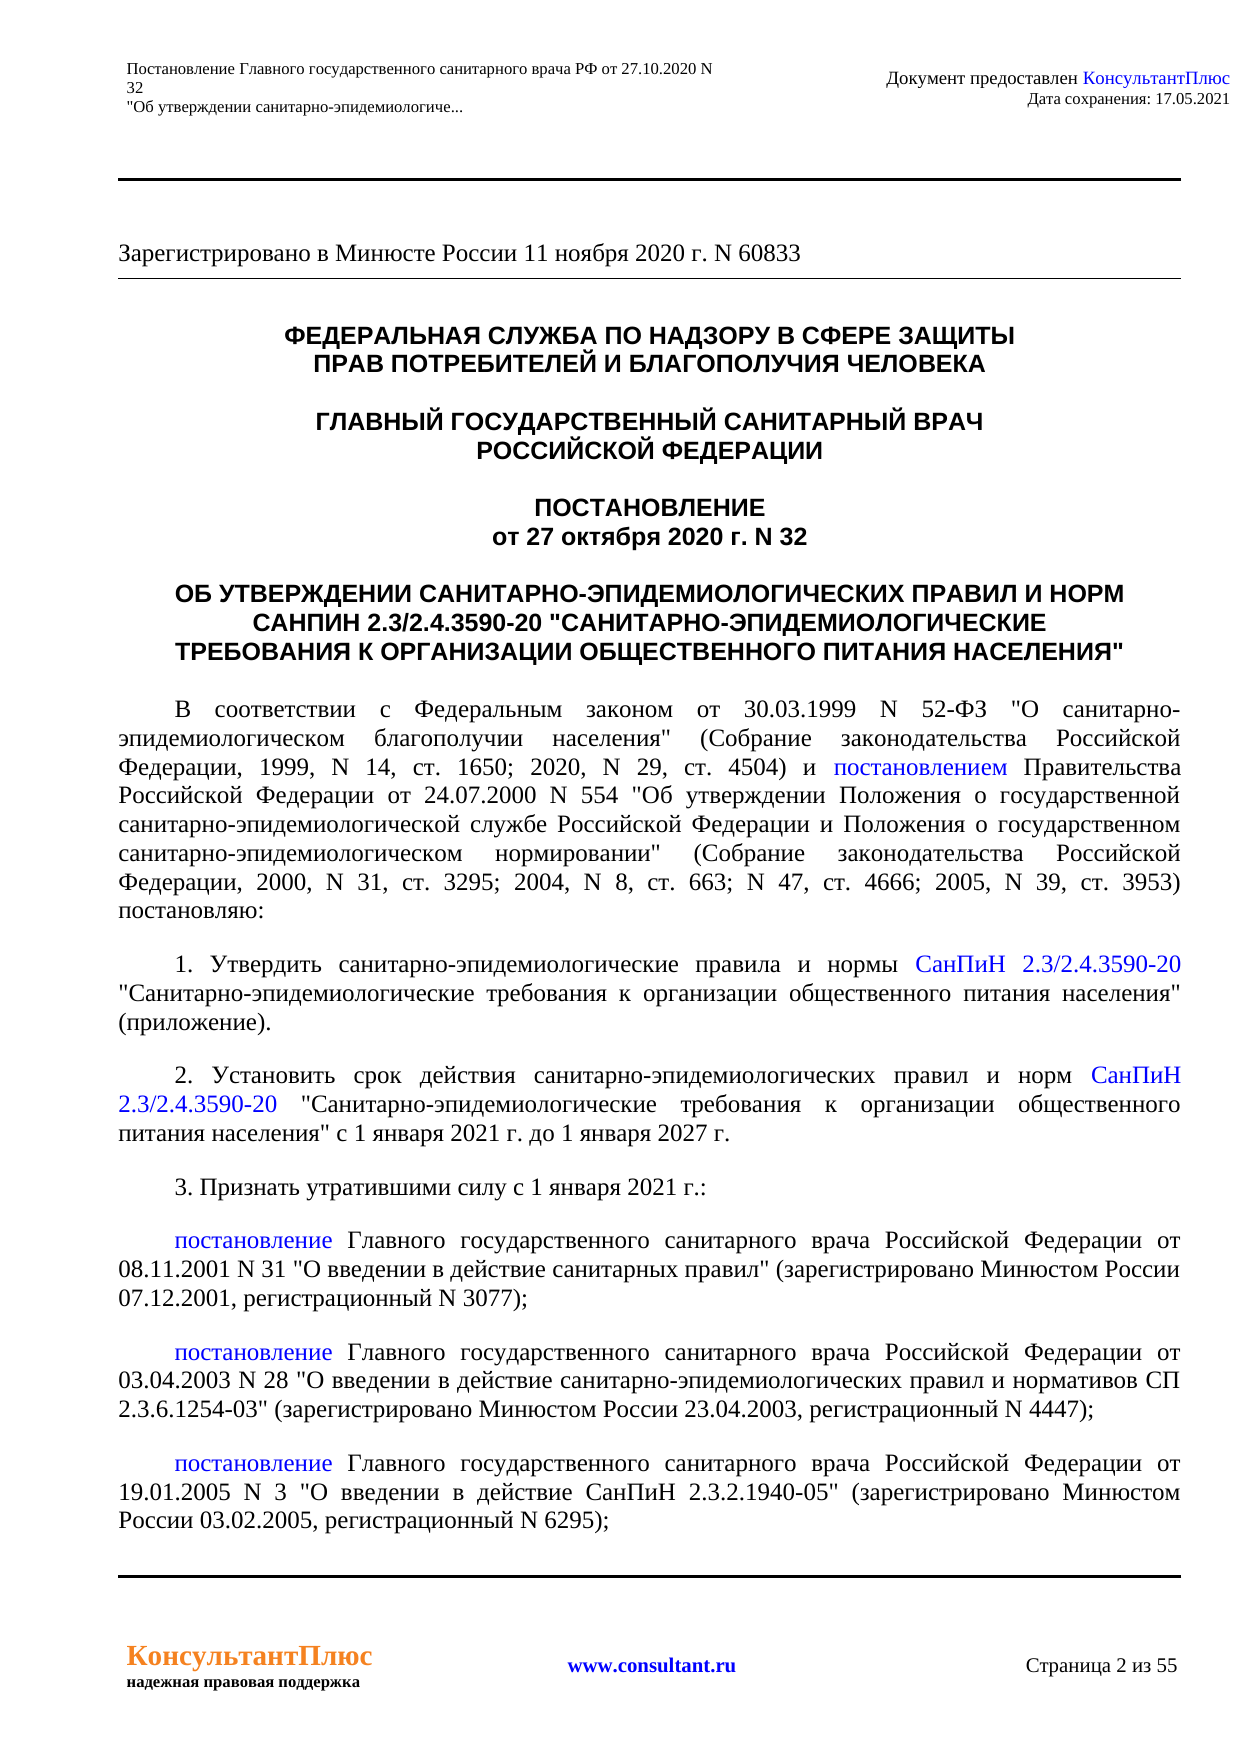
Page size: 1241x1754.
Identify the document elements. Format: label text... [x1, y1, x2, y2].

text Зарегистрировано в Минюсте России 11 ноября 2020 г. N 60833 [118, 238, 1181, 267]
text постановление Главного государственного санитарного врача Российской Федерации от 08.11.2001 N 31 "О введении в действие санитарных правил" (зарегистрировано Минюстом России 07.12.2001, регистрационный N 3077); [118, 1226, 1181, 1312]
title ПРАВ ПОТРЕБИТЕЛЕЙ И БЛАГОПОЛУЧИЯ ЧЕЛОВЕКА [118, 349, 1181, 378]
title САНПИН 2.3/2.4.3590-20 "САНИТАРНО-ЭПИДЕМИОЛОГИЧЕСКИЕ [118, 608, 1181, 637]
text 1. Утвердить санитарно-эпидемиологические правила и нормы СанПиН 2.3/2.4.3590-20 "Санитарно-эпидемиологические требования к организации общественного питания населения" (приложение). [118, 949, 1181, 1036]
text В соответствии с Федеральным законом от 30.03.1999 N 52-ФЗ "О санитарно-эпидемиологическом благополучии населения" (Собрание законодательства Российской Федерации, 1999, N 14, ст. 1650; 2020, N 29, ст. 4504) и постановлением Правительства Российской Федерации от 24.07.2000 N 554 "Об утверждении Положения о государственной санитарно-эпидемиологической службе Российской Федерации и Положения о государственном санитарно-эпидемиологическом нормировании" (Собрание законодательства Российской Федерации, 2000, N 31, ст. 3295; 2004, N 8, ст. 663; N 47, ст. 4666; 2005, N 39, ст. 3953) постановляю: [118, 694, 1181, 924]
text постановление Главного государственного санитарного врача Российской Федерации от 03.04.2003 N 28 "О введении в действие санитарно-эпидемиологических правил и нормативов СП 2.3.6.1254-03" (зарегистрировано Минюстом России 23.04.2003, регистрационный N 4447); [118, 1337, 1181, 1423]
title ТРЕБОВАНИЯ К ОРГАНИЗАЦИИ ОБЩЕСТВЕННОГО ПИТАНИЯ НАСЕЛЕНИЯ" [118, 637, 1181, 666]
title ПОСТАНОВЛЕНИЕ [118, 493, 1181, 522]
title ГЛАВНЫЙ ГОСУДАРСТВЕННЫЙ САНИТАРНЫЙ ВРАЧ [118, 407, 1181, 436]
title ОБ УТВЕРЖДЕНИИ САНИТАРНО-ЭПИДЕМИОЛОГИЧЕСКИХ ПРАВИЛ И НОРМ [118, 579, 1181, 608]
text 2. Установить срок действия санитарно-эпидемиологических правил и норм СанПиН 2.3/2.4.3590-20 "Санитарно-эпидемиологические требования к организации общественного питания населения" с 1 января 2021 г. до 1 января 2027 г. [118, 1061, 1181, 1147]
text 3. Признать утратившими силу с 1 января 2021 г.: [118, 1172, 1181, 1201]
title ФЕДЕРАЛЬНАЯ СЛУЖБА ПО НАДЗОРУ В СФЕРЕ ЗАЩИТЫ [118, 321, 1181, 349]
title РОССИЙСКОЙ ФЕДЕРАЦИИ [118, 436, 1181, 464]
title от 27 октября 2020 г. N 32 [118, 522, 1181, 551]
text постановление Главного государственного санитарного врача Российской Федерации от 19.01.2005 N 3 "О введении в действие СанПиН 2.3.2.1940-05" (зарегистрировано Минюстом России 03.02.2005, регистрационный N 6295); [118, 1448, 1181, 1534]
